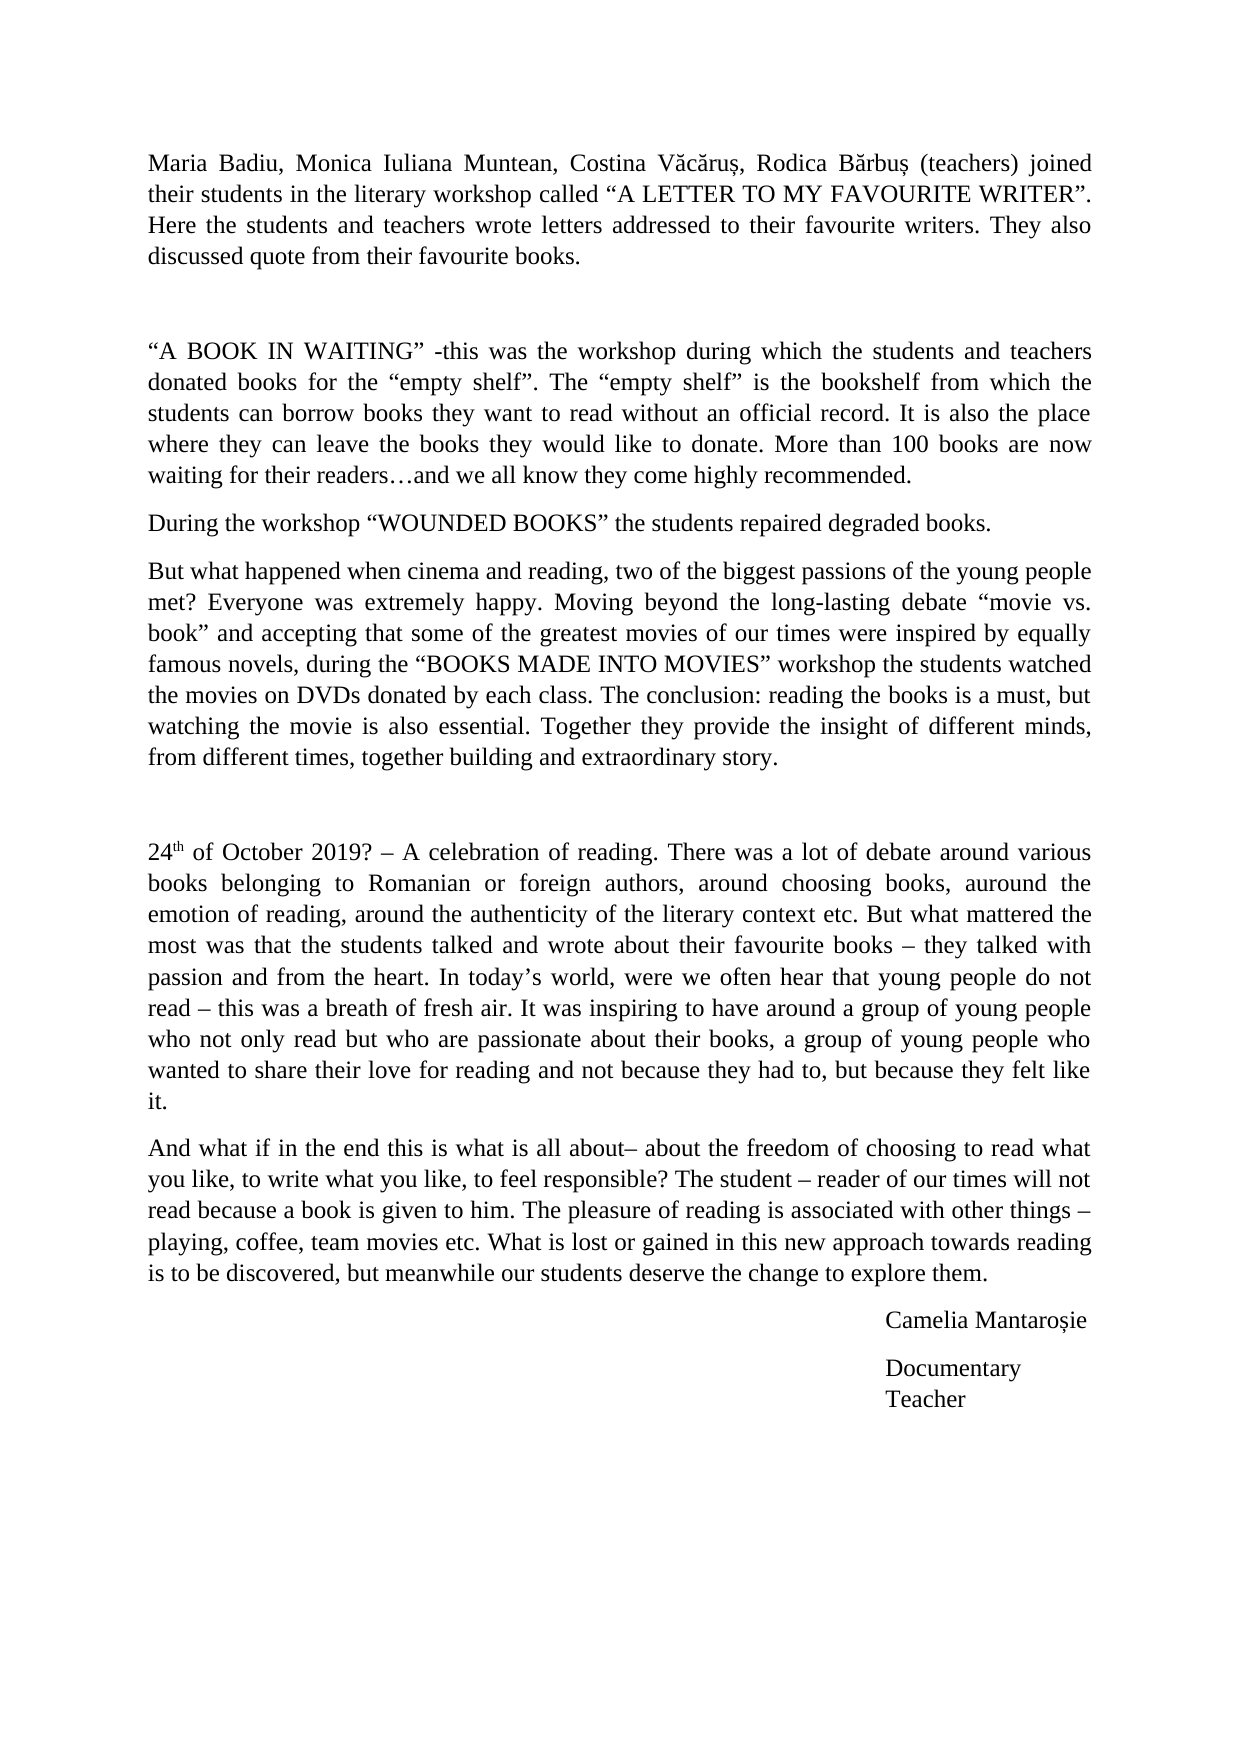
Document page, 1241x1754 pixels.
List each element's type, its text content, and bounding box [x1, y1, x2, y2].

text But what happened when cinema and reading, two of the biggest passions of the young people met? Everyone was extremely happy. Moving beyond the long-lasting debate “movie vs. book” and accepting that some of the greatest movies of our times were inspired by equally famous novels, during the “BOOKS MADE INTO MOVIES” workshop the students watched the movies on DVDs donated by each class. The conclusion: reading the books is a must, but watching the movie is also essential. Together they provide the insight of different minds, from different times, together building and extraordinary story. [148, 556, 1093, 771]
text “A BOOK IN WAITING” -this was the workshop during which the students and teachers donated books for the “empty shelf”. The “empty shelf” is the bookshelf from which the students can borrow books they want to read without an official record. It is also the place where they can leave the books they would like to donate. More than 100 books are now waiting for their readers…and we all know they come highly recommended. [148, 336, 1093, 489]
text Documentary Teacher [885, 1353, 1093, 1413]
text Camelia Mantaroșie [885, 1305, 1093, 1334]
text Maria Badiu, Monica Iuliana Muntean, Costina Văcăruș, Rodica Bărbuș (teachers) joined their students in the literary workshop called “A LETTER TO MY FAVOURITE WRITER”. Here the students and teachers wrote letters addressed to their favourite writers. They also discussed quote from their favourite books. [148, 148, 1093, 269]
text 24th of October 2019? – A celebration of reading. There was a lot of debate around various books belonging to Romanian or foreign authors, around choosing books, auround the emotion of reading, around the authenticity of the literary context etc. But what mattered the most was that the students talked and wrote about their favourite books – they talked with passion and from the heart. In today’s world, were we often hear that young people do not read – this was a breath of fresh air. It was inspiring to have around a group of young people who not only read but who are passionate about their books, a group of young people who wanted to share their love for reading and not because they had to, but because they felt like it. [148, 837, 1093, 1114]
text During the workshop “WOUNDED BOOKS” the students repaired degraded books. [148, 508, 1093, 537]
text And what if in the end this is what is all about– about the freedom of choosing to read what you like, to write what you like, to feel responsible? The student – reader of our times will not read because a book is given to him. The pleasure of reading is associated with other things – playing, coffee, team movies etc. What is lost or gained in this new approach towards reading is to be discovered, but meanwhile our students deserve the change to explore them. [148, 1133, 1093, 1286]
